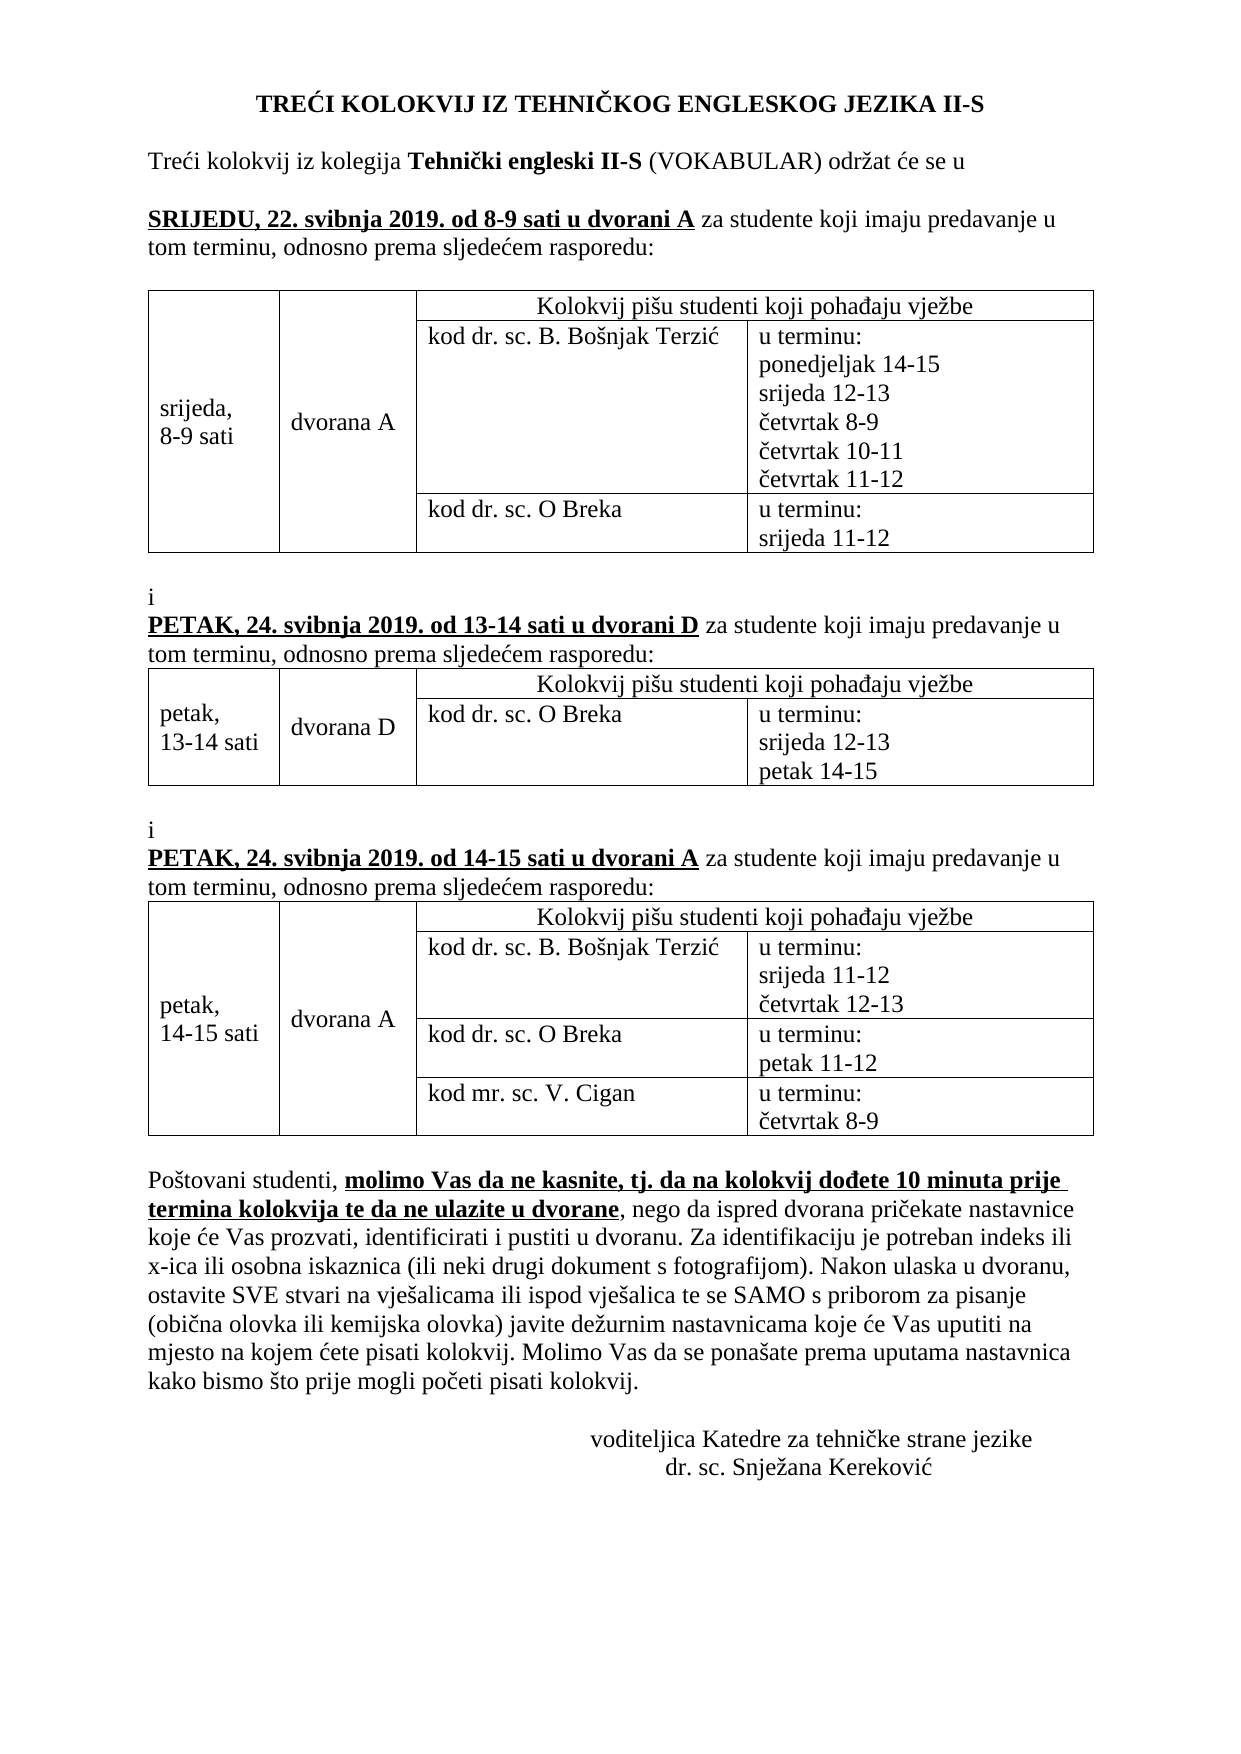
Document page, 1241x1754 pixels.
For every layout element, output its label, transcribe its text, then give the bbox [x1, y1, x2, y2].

text voditeljica Katedre za tehničke strane jezike dr. sc. Snježana Kereković [148, 1424, 1092, 1481]
table_header Kolokvij pišu studenti koji pohađaju vježbe [417, 291, 1093, 320]
table_header petak, 14-15 sati [149, 902, 279, 1135]
table_header petak, 13-14 sati [149, 669, 279, 785]
table_cell u terminu: četvrtak 8-9 [748, 1078, 1093, 1135]
text PETAK, 24. svibnja 2019. od 13-14 sati u dvorani D za studente koji imaju predavanje u tom terminu, odnosno prema sljedećem rasporedu: [148, 610, 1092, 668]
text i [148, 582, 1092, 610]
text i [148, 815, 1092, 843]
text Treći kolokvij iz kolegija Tehnički engleski II-S (VOKABULAR) održat će se u [148, 146, 1092, 175]
table_cell u terminu: srijeda 11-12 četvrtak 12-13 [748, 932, 1093, 1018]
table_header Kolokvij pišu studenti koji pohađaju vježbe [417, 902, 1093, 931]
text Poštovani studenti, molimo Vas da ne kasnite, tj. da na kolokvij dođete 10 minuta prije termina kolokvija te da ne ulazite u dvorane, nego da ispred dvorana pričekate nastavnice koje će Vas prozvati, identificirati i pustiti u dvoranu. Za identifikaciju je potreban indeks ili x-ica ili osobna iskaznica (ili neki drugi dokument s fotografijom). Nakon ulaska u dvoranu, ostavite SVE stvari na vješalicama ili ispod vješalica te se SAMO s priborom za pisanje (obična olovka ili kemijska olovka) javite dežurnim nastavnicama koje će Vas uputiti na mjesto na kojem ćete pisati kolokvij. Molimo Vas da se ponašate prema uputama nastavnica kako bismo što prije mogli početi pisati kolokvij. [148, 1165, 1092, 1395]
table_header dvorana D [280, 669, 416, 785]
table_cell kod dr. sc. O Breka [417, 494, 747, 552]
table_header Kolokvij pišu studenti koji pohađaju vježbe [417, 669, 1093, 698]
table_header dvorana A [280, 291, 416, 552]
table_cell kod dr. sc. B. Bošnjak Terzić [417, 932, 747, 1018]
table_cell kod dr. sc. O Breka [417, 699, 747, 785]
text SRIJEDU, 22. svibnja 2019. od 8-9 sati u dvorani A za studente koji imaju predavanje u tom terminu, odnosno prema sljedećem rasporedu: [148, 204, 1092, 261]
table_cell kod dr. sc. B. Bošnjak Terzić [417, 321, 747, 493]
table_cell kod mr. sc. V. Cigan [417, 1078, 747, 1135]
table_cell u terminu: srijeda 12-13 petak 14-15 [748, 699, 1093, 785]
text PETAK, 24. svibnja 2019. od 14-15 sati u dvorani A za studente koji imaju predavanje u tom terminu, odnosno prema sljedećem rasporedu: [148, 843, 1092, 901]
table_cell u terminu: srijeda 11-12 [748, 494, 1093, 552]
table_cell u terminu: petak 11-12 [748, 1019, 1093, 1077]
table_header srijeda, 8-9 sati [149, 291, 279, 552]
text TREĆI KOLOKVIJ IZ TEHNIČKOG ENGLESKOG JEZIKA II-S [148, 89, 1092, 117]
table_cell u terminu: ponedjeljak 14-15 srijeda 12-13 četvrtak 8-9 četvrtak 10-11 četvrtak 11-12 [748, 321, 1093, 493]
table_header dvorana A [280, 902, 416, 1135]
table_cell kod dr. sc. O Breka [417, 1019, 747, 1077]
